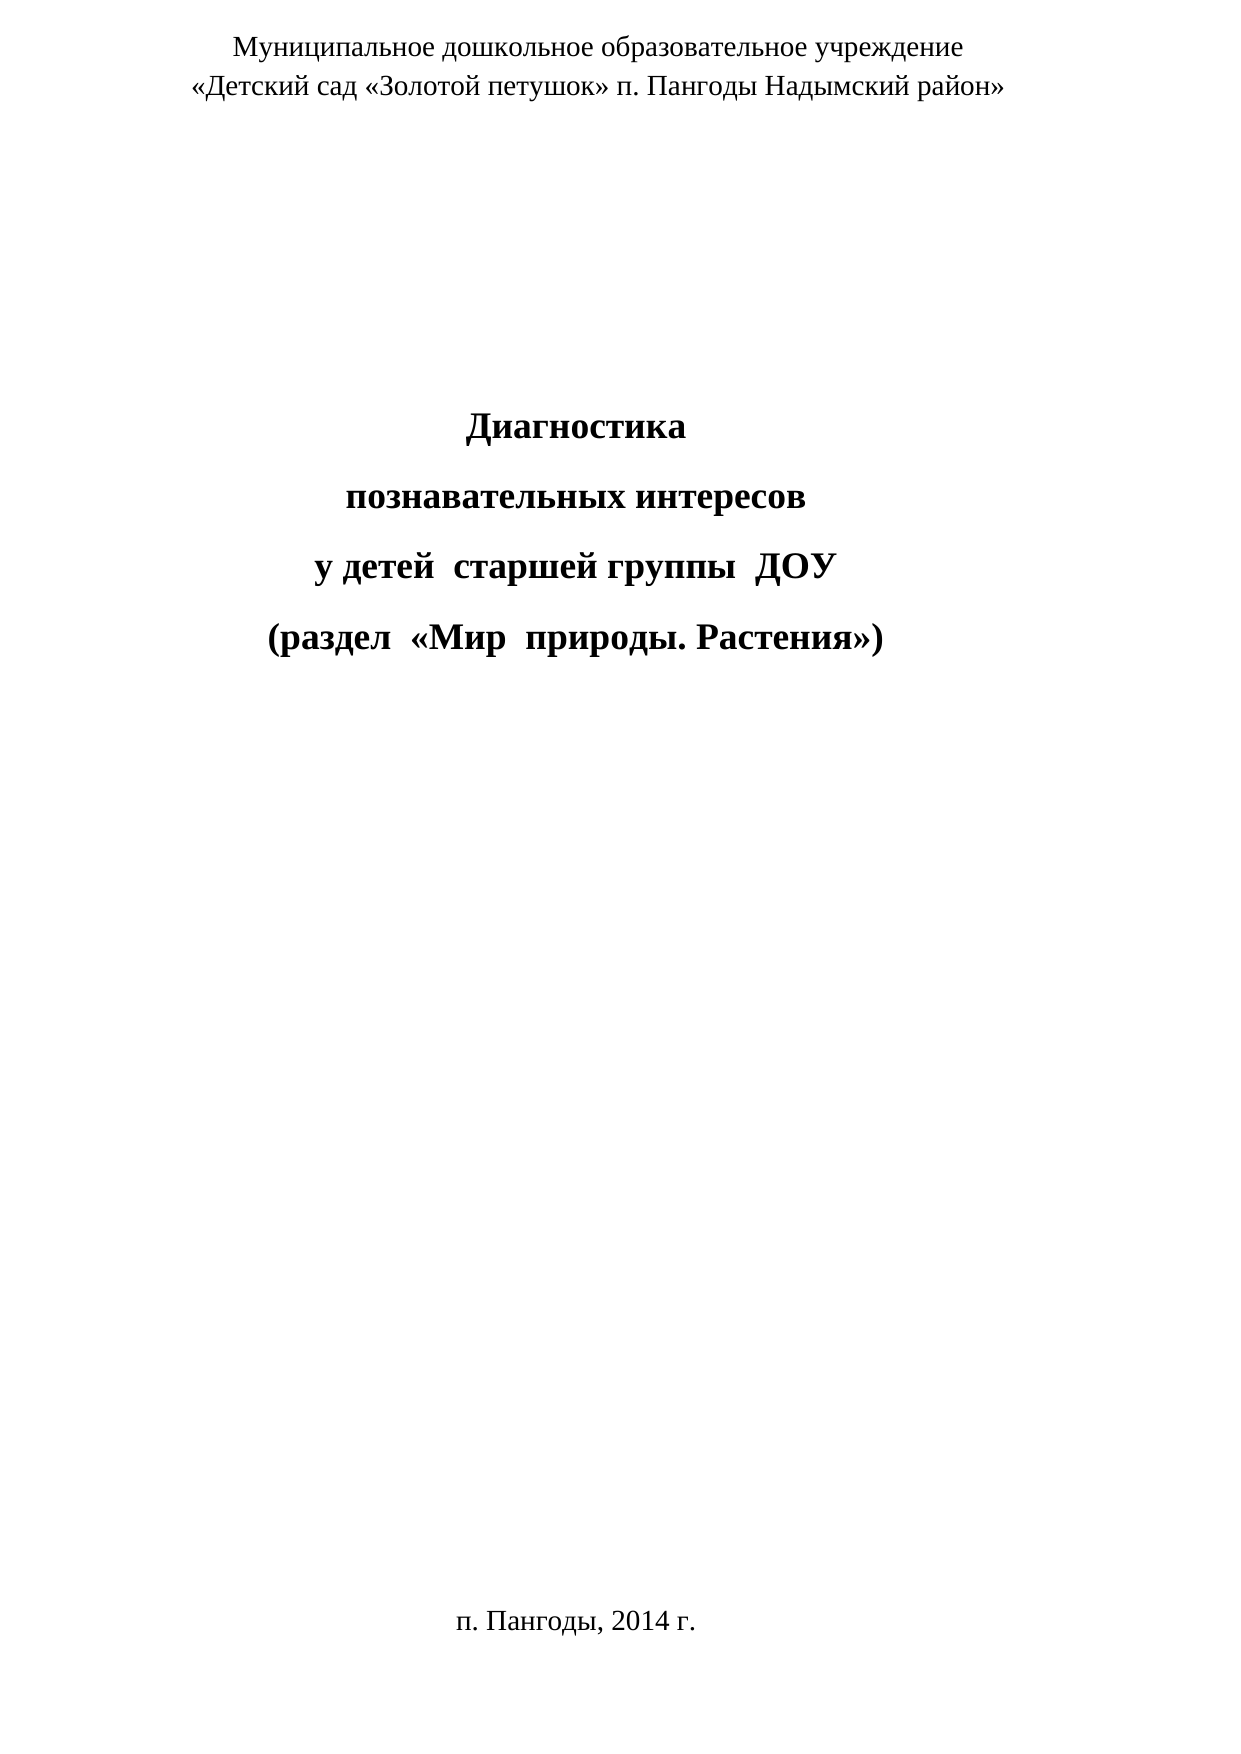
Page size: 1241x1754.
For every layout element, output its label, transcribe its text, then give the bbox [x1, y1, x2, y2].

text «Детский сад «Золотой петушок» п. Пангоды Надымский район» [133, 68, 1063, 102]
text п. Пангоды, 2014 г. [89, 1603, 1063, 1637]
text Диагностика [89, 403, 1063, 446]
text у детей старшей группы ДОУ [89, 544, 1063, 587]
text познавательных интересов [89, 473, 1063, 517]
text (раздел «Мир природы. Растения») [89, 614, 1063, 657]
text Муниципальное дошкольное образовательное учреждение [133, 29, 1063, 63]
